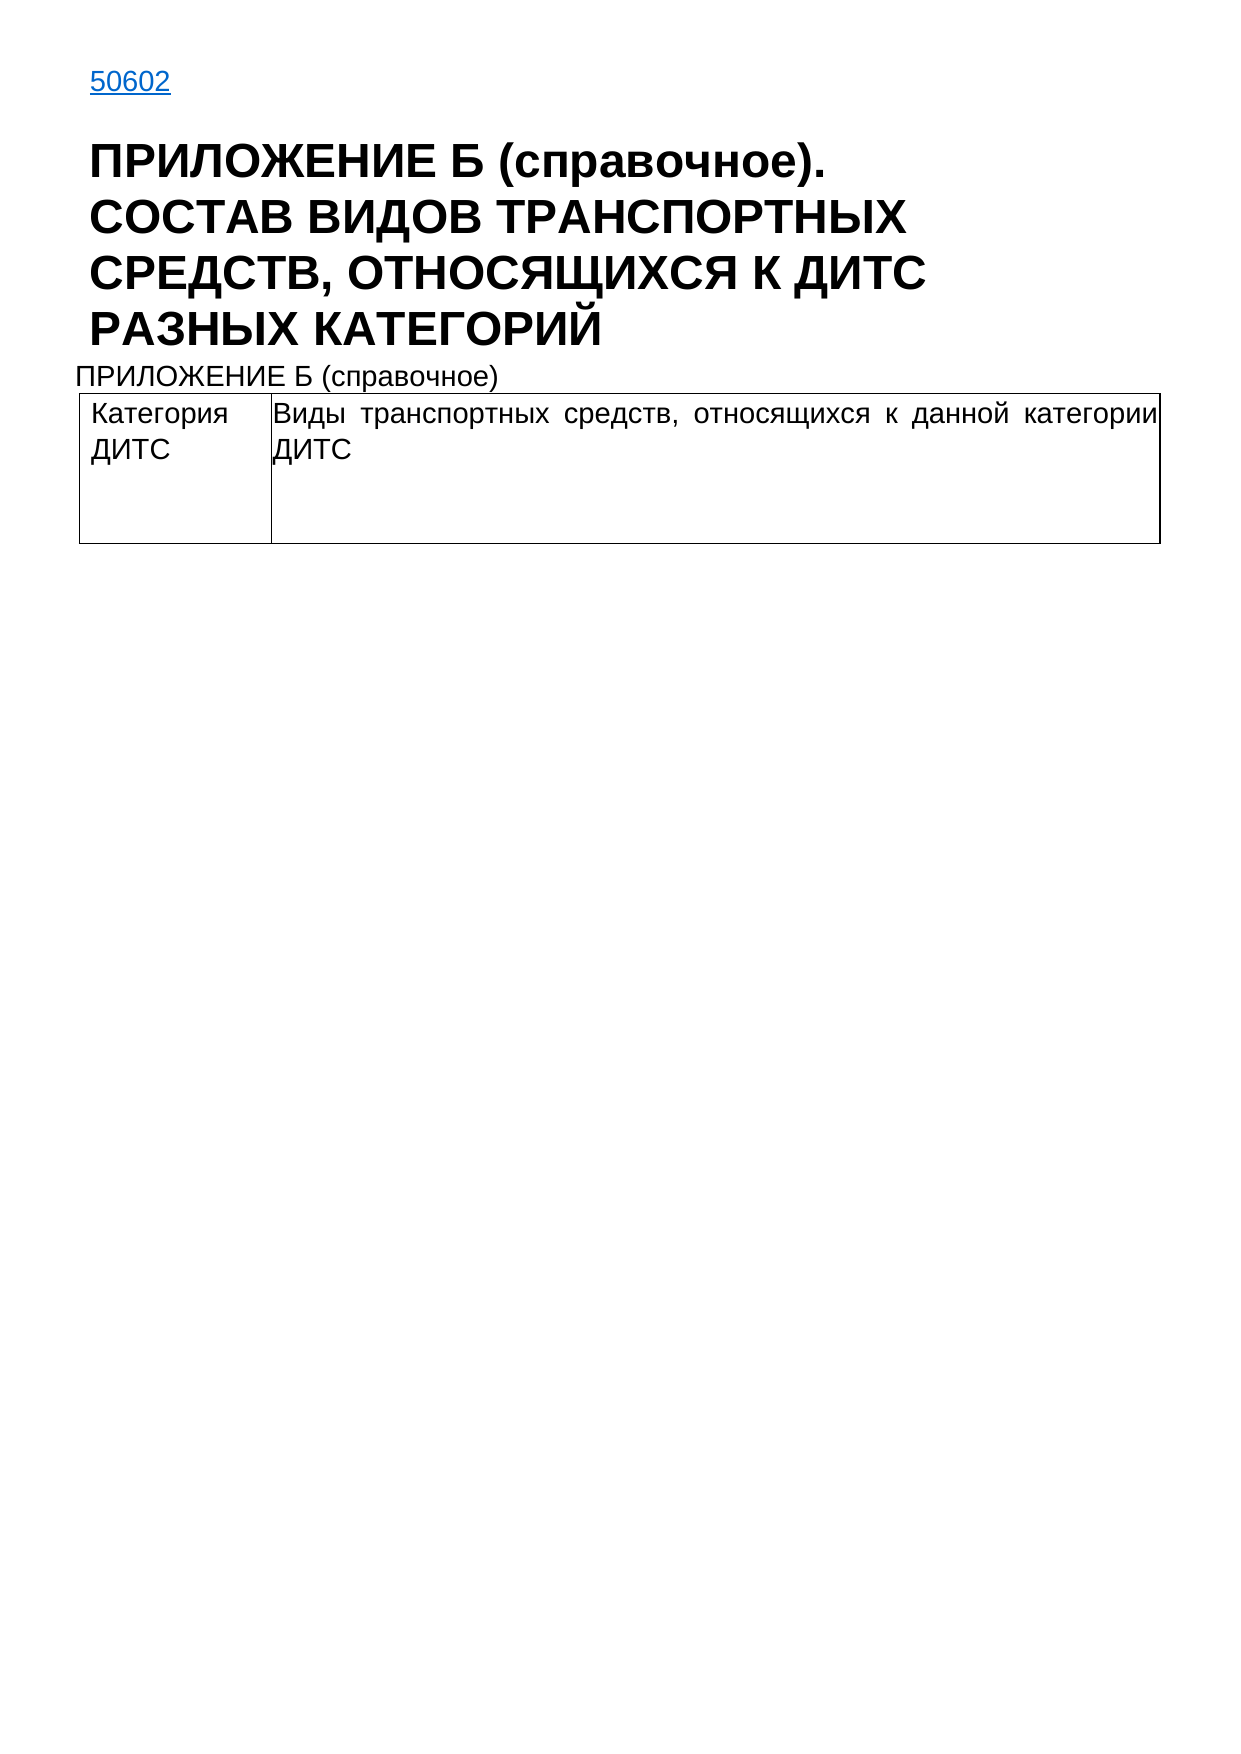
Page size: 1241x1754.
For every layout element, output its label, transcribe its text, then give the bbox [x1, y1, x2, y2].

table_header Виды транспортных средств, относящихся к данной категории ДИТС [272, 394, 1159, 543]
text ПРИЛОЖЕНИЕ Б (справочное) [75, 357, 1121, 393]
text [89, 62, 1125, 98]
text ПРИЛОЖЕНИЕ Б (справочное). СОСТАВ ВИДОВ ТРАНСПОРТНЫХ СРЕДСТВ, ОТНОСЯЩИХСЯ К ДИТС РАЗНЫХ КАТЕГОРИЙ [89, 133, 985, 357]
table_header Категория ДИТС [80, 394, 271, 543]
